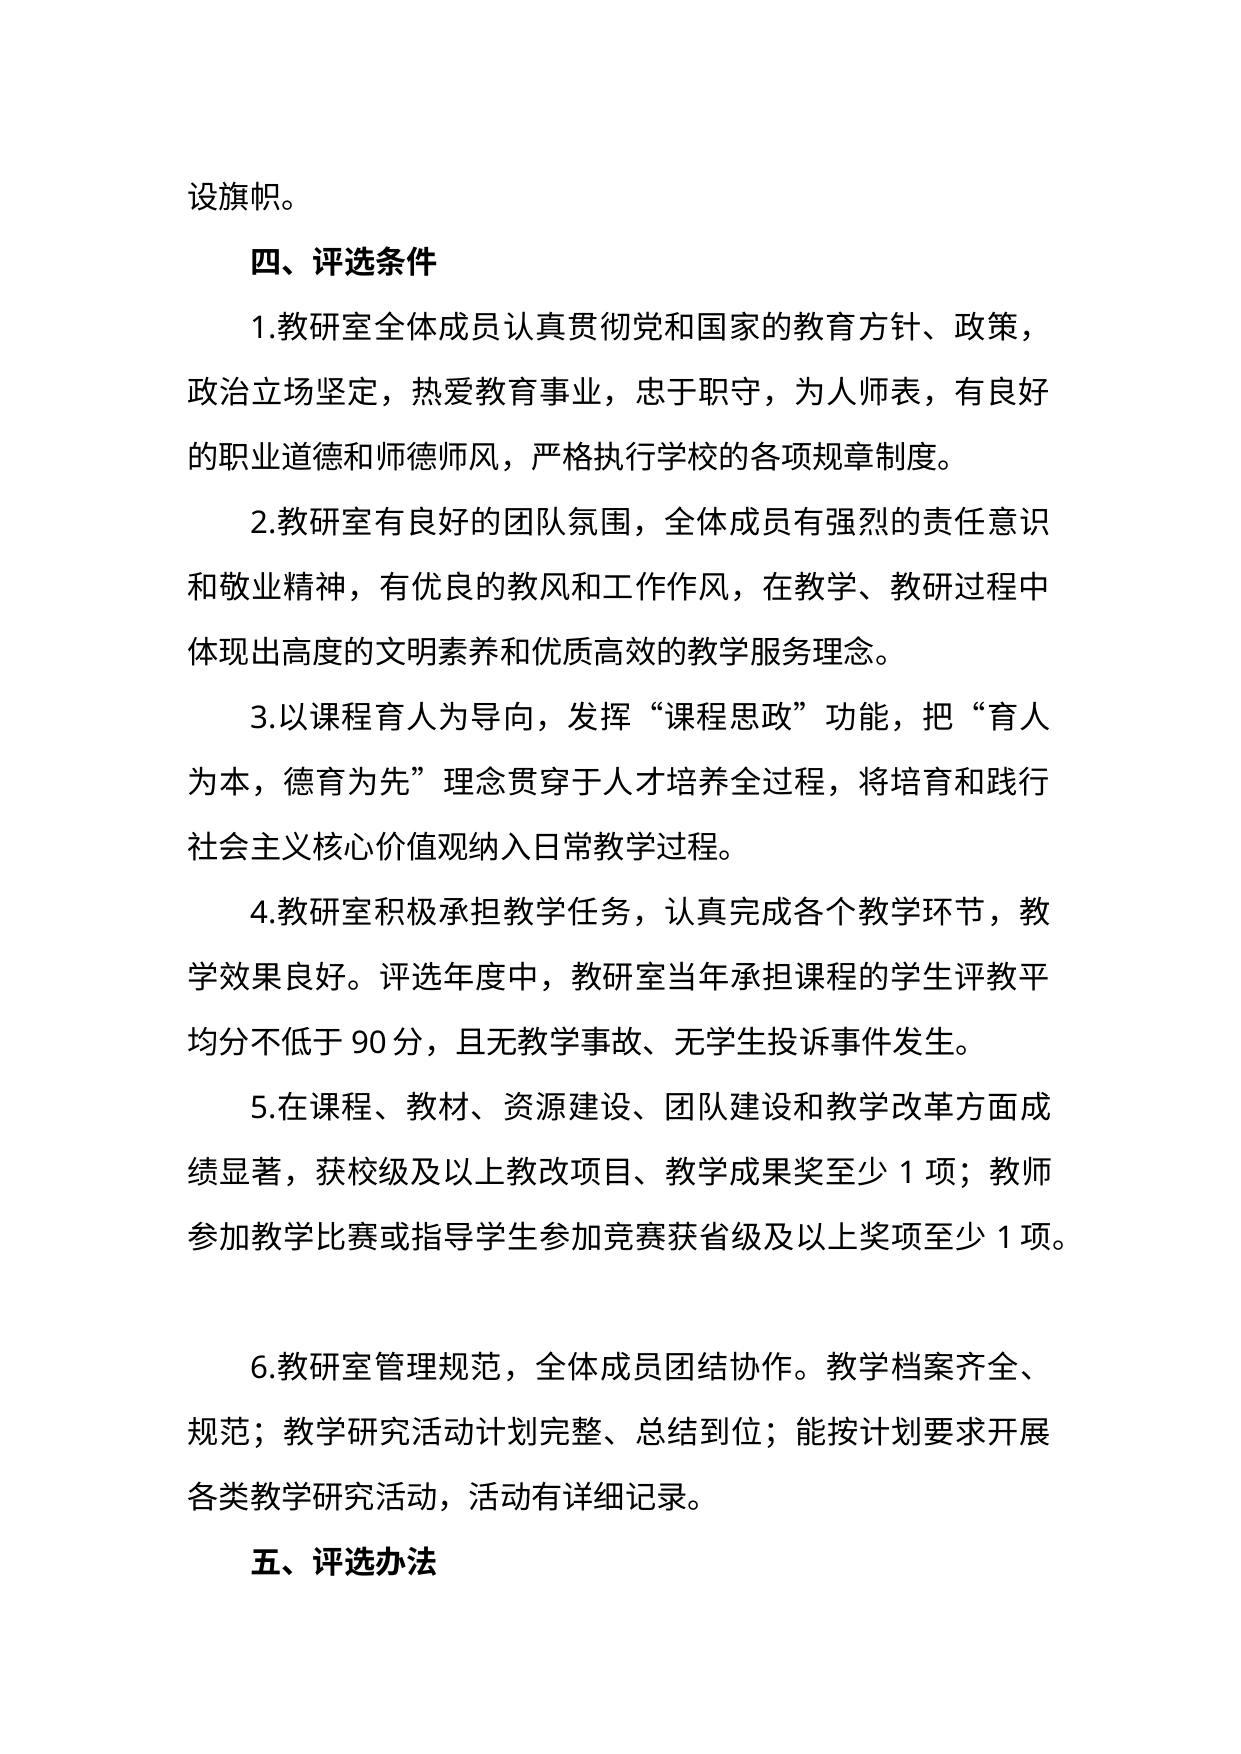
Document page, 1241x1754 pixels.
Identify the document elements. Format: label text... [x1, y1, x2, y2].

text 1.教研室全体成员认真贯彻党和国家的教育方针、政策，政治立场坚定，热爱教育事业，忠于职守，为人师表，有良好的职业道德和师德师风，严格执行学校的各项规章制度。 [187, 292, 1053, 487]
text 2.教研室有良好的团队氛围，全体成员有强烈的责任意识和敬业精神，有优良的教风和工作作风，在教学、教研过程中体现出高度的文明素养和优质高效的教学服务理念。 [187, 487, 1053, 682]
text 6.教研室管理规范，全体成员团结协作。教学档案齐全、规范；教学研究活动计划完整、总结到位；能按计划要求开展各类教学研究活动，活动有详细记录。 [187, 1332, 1053, 1527]
text 五、评选办法 [187, 1527, 1053, 1592]
text 3.以课程育人为导向，发挥“课程思政”功能，把“育人为本，德育为先”理念贯穿于人才培养全过程，将培育和践行社会主义核心价值观纳入日常教学过程。 [187, 682, 1053, 877]
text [187, 162, 1053, 227]
text 5.在课程、教材、资源建设、团队建设和教学改革方面成绩显著，获校级及以上教改项目、教学成果奖至少 1 项；教师参加教学比赛或指导学生参加竞赛获省级及以上奖项至少 1项。 [187, 1072, 1053, 1332]
text 四、评选条件 [187, 227, 1053, 292]
text 4.教研室积极承担教学任务，认真完成各个教学环节，教学效果良好。评选年度中，教研室当年承担课程的学生评教平均分不低于 90分，且无教学事故、无学生投诉事件发生。 [187, 877, 1053, 1072]
